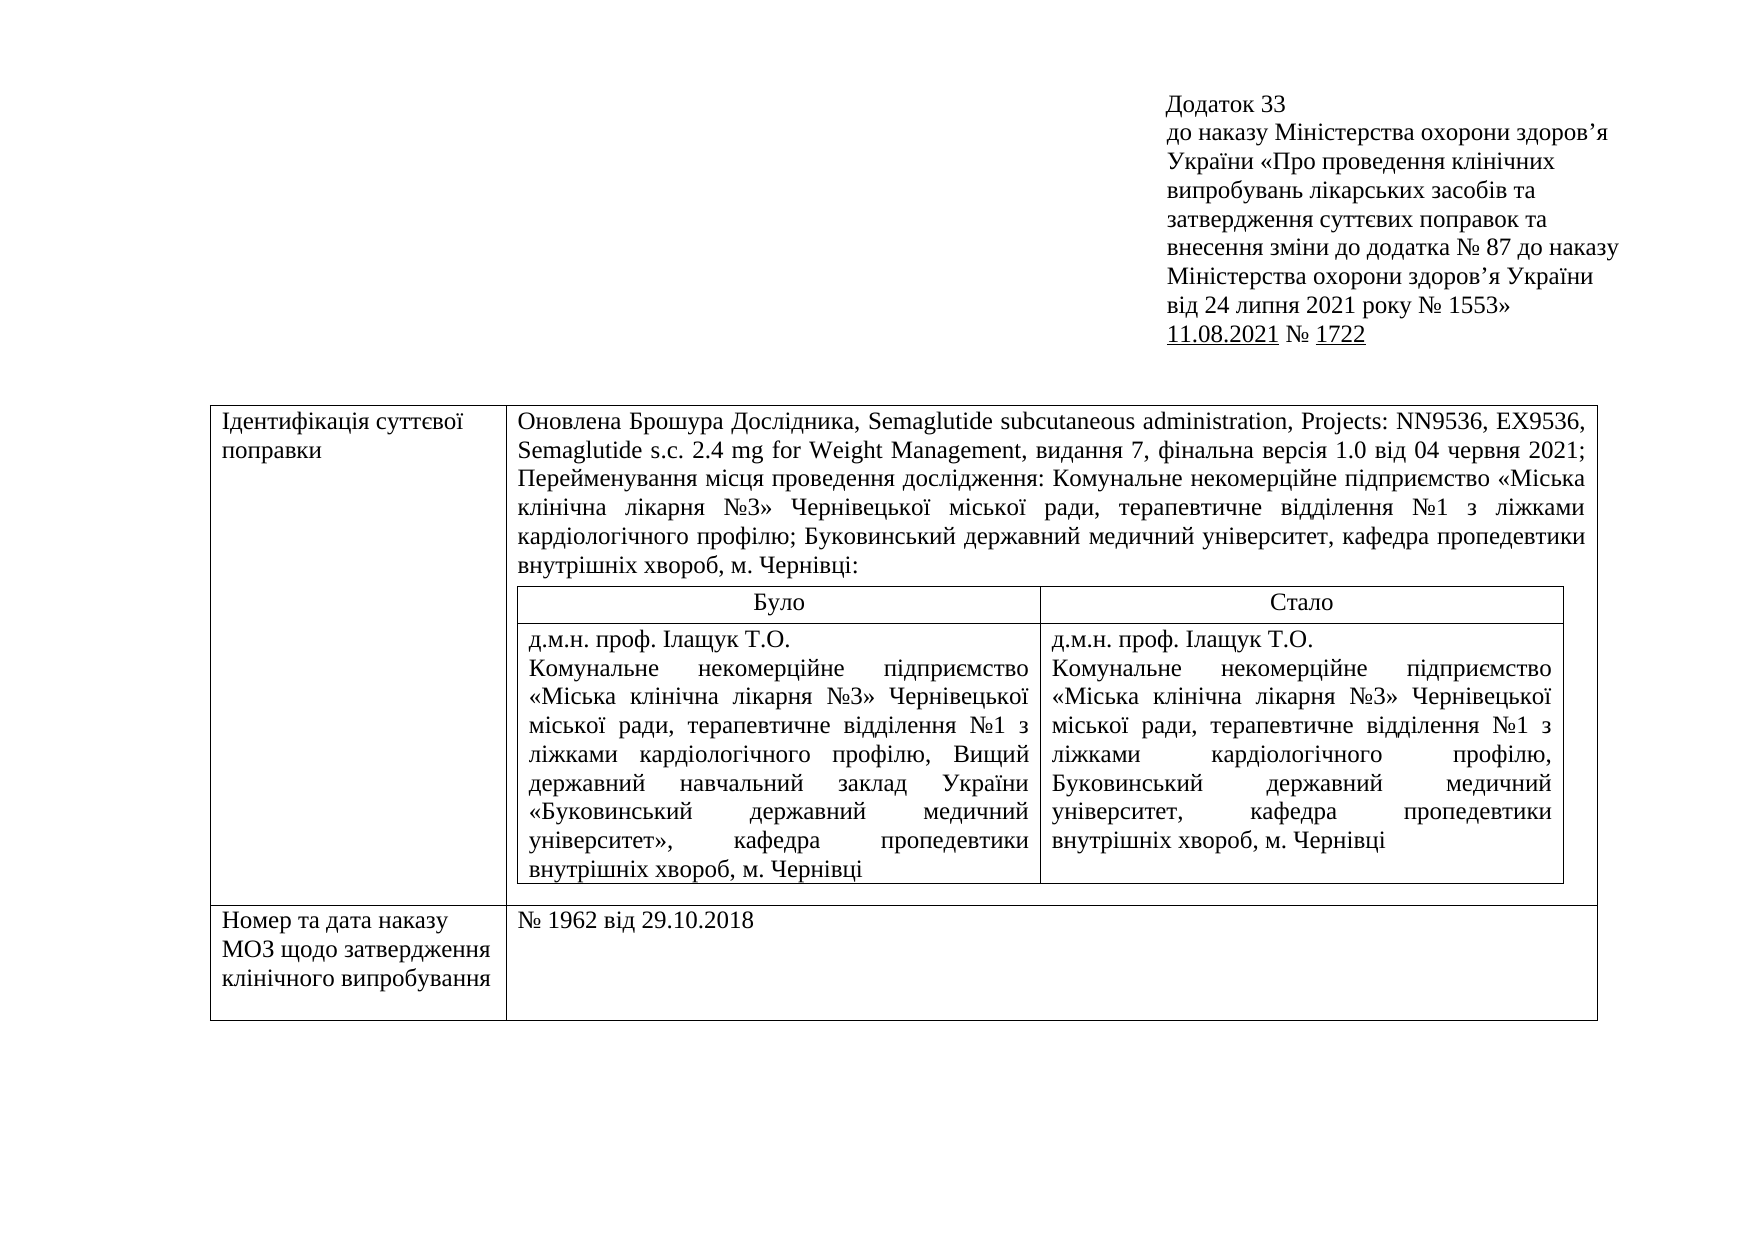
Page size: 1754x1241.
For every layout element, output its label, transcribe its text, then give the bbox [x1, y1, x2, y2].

table_header Оновлена Брошура Дослідника, Semaglutide subcutaneous administration, Projects: NN9536, EX9536, Semaglutide s.c. 2.4 mg for Weight Management, видання 7, фінальна версія 1.0 від 04 червня 2021; Перейменування місця проведення дослідження: Комунальне некомерційне підприємство «Міська клінічна лікарня №3» Чернівецької міської ради, терапевтичне відділення №1 з ліжками кардіологічного профілю; Буковинський державний медичний університет, кафедра пропедевтики внутрішніх хвороб, м. Чернівці: [507, 406, 1597, 904]
table_cell № 1962 від 29.10.2018 [507, 906, 1597, 1020]
text до наказу Міністерства охорони здоров’я України «Про проведення клінічних випробувань лікарських засобів та затвердження суттєвих поправок та внесення зміни до додатка № 87 до наказу Міністерства охорони здоров’я України від 24 липня 2021 року № 1553» [1167, 117, 1624, 319]
text 11.08.2021 № 1722 [1167, 319, 1624, 347]
table_header Ідентифікація суттєвої поправки [211, 406, 506, 904]
table_cell Номер та дата наказу МОЗ щодо затвердження клінічного випробування [211, 906, 506, 1020]
text фармацевтичного забезпечення _______________________ Іван ЗАДВОРНИХ Додаток 33 [222, 89, 1624, 117]
